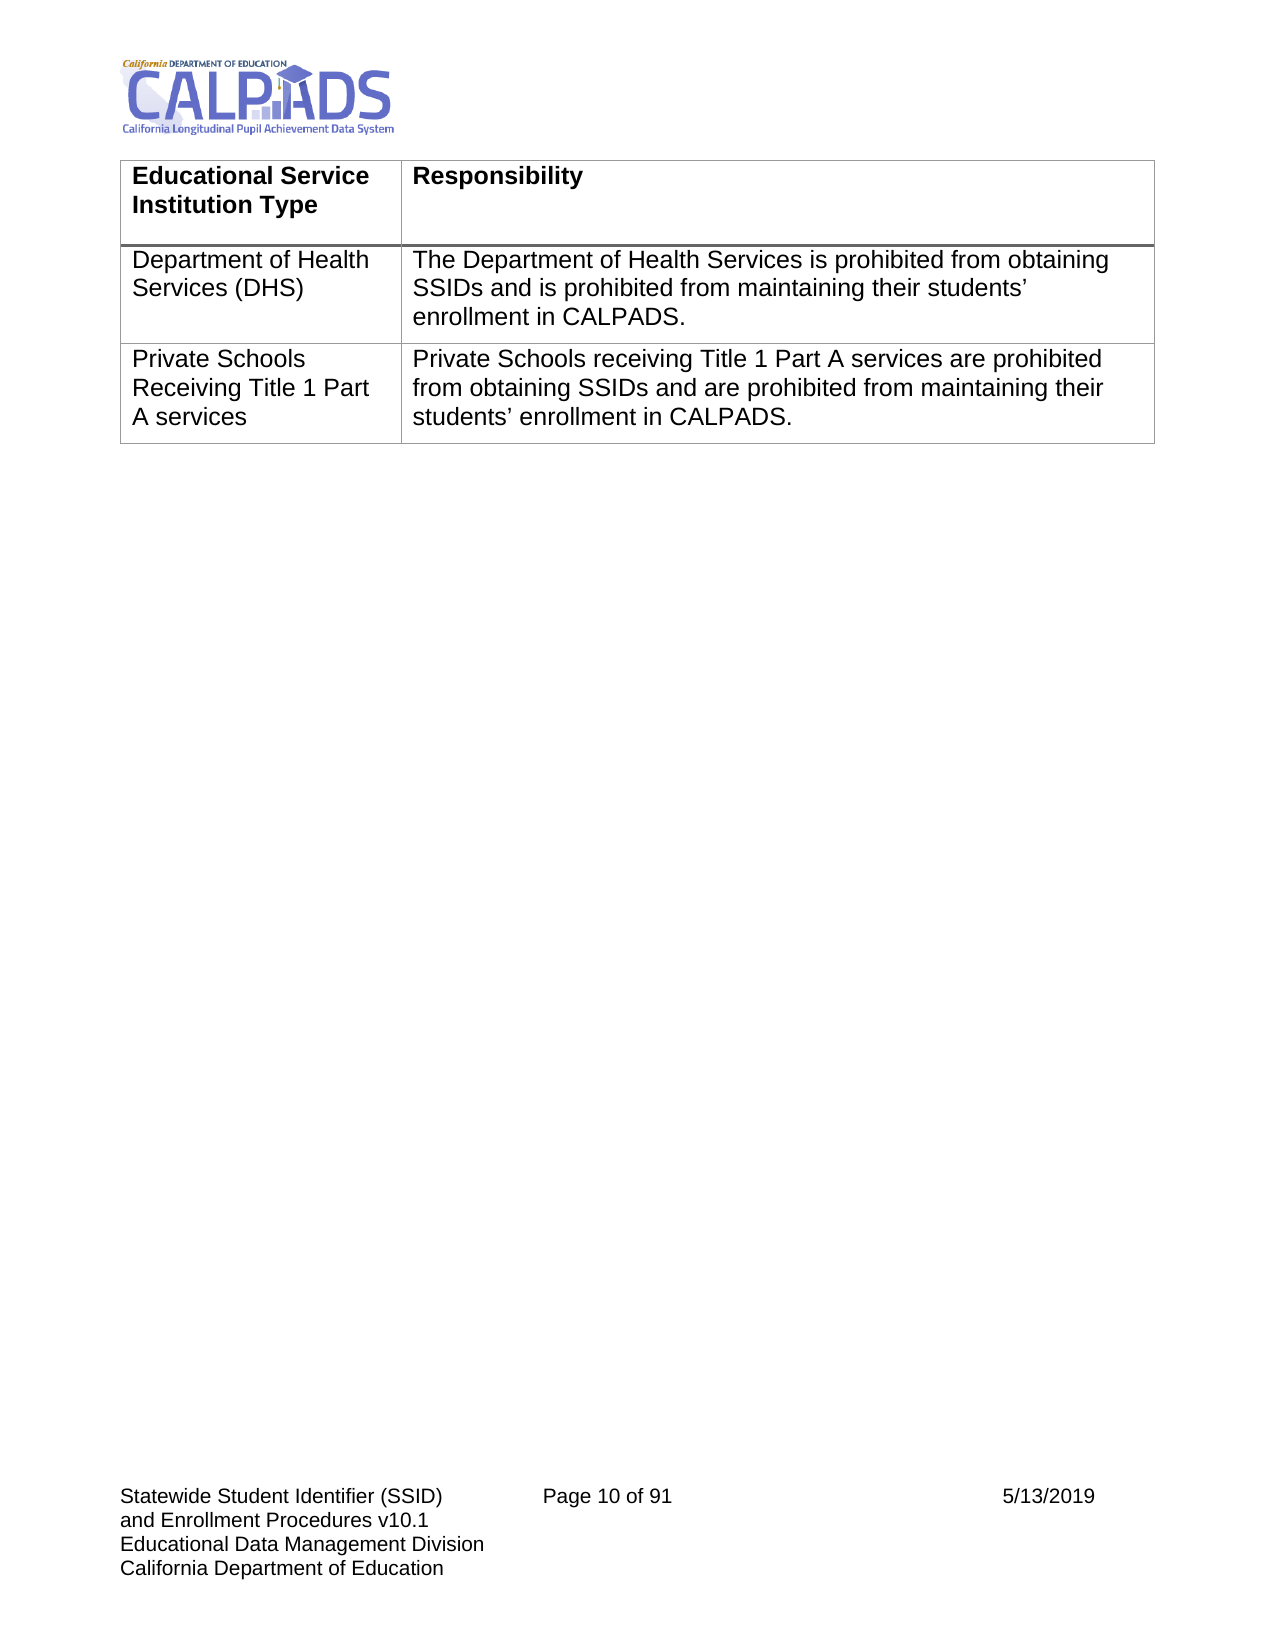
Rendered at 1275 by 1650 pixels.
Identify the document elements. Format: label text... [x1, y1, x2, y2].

table_cell Private Schools Receiving Title 1 Part A services [121, 344, 401, 443]
picture [120, 60, 404, 135]
table_cell The Department of Health Services is prohibited from obtaining SSIDs and is prohibited from maintaining their students’ enrollment in CALPADS. [402, 247, 1154, 343]
table_cell Private Schools receiving Title 1 Part A services are prohibited from obtaining SSIDs and are prohibited from maintaining their students’ enrollment in CALPADS. [402, 344, 1154, 443]
table_cell Department of Health Services (DHS) [121, 247, 401, 343]
table_header Responsibility [402, 161, 1154, 243]
table_header Educational Service Institution Type [121, 161, 401, 243]
